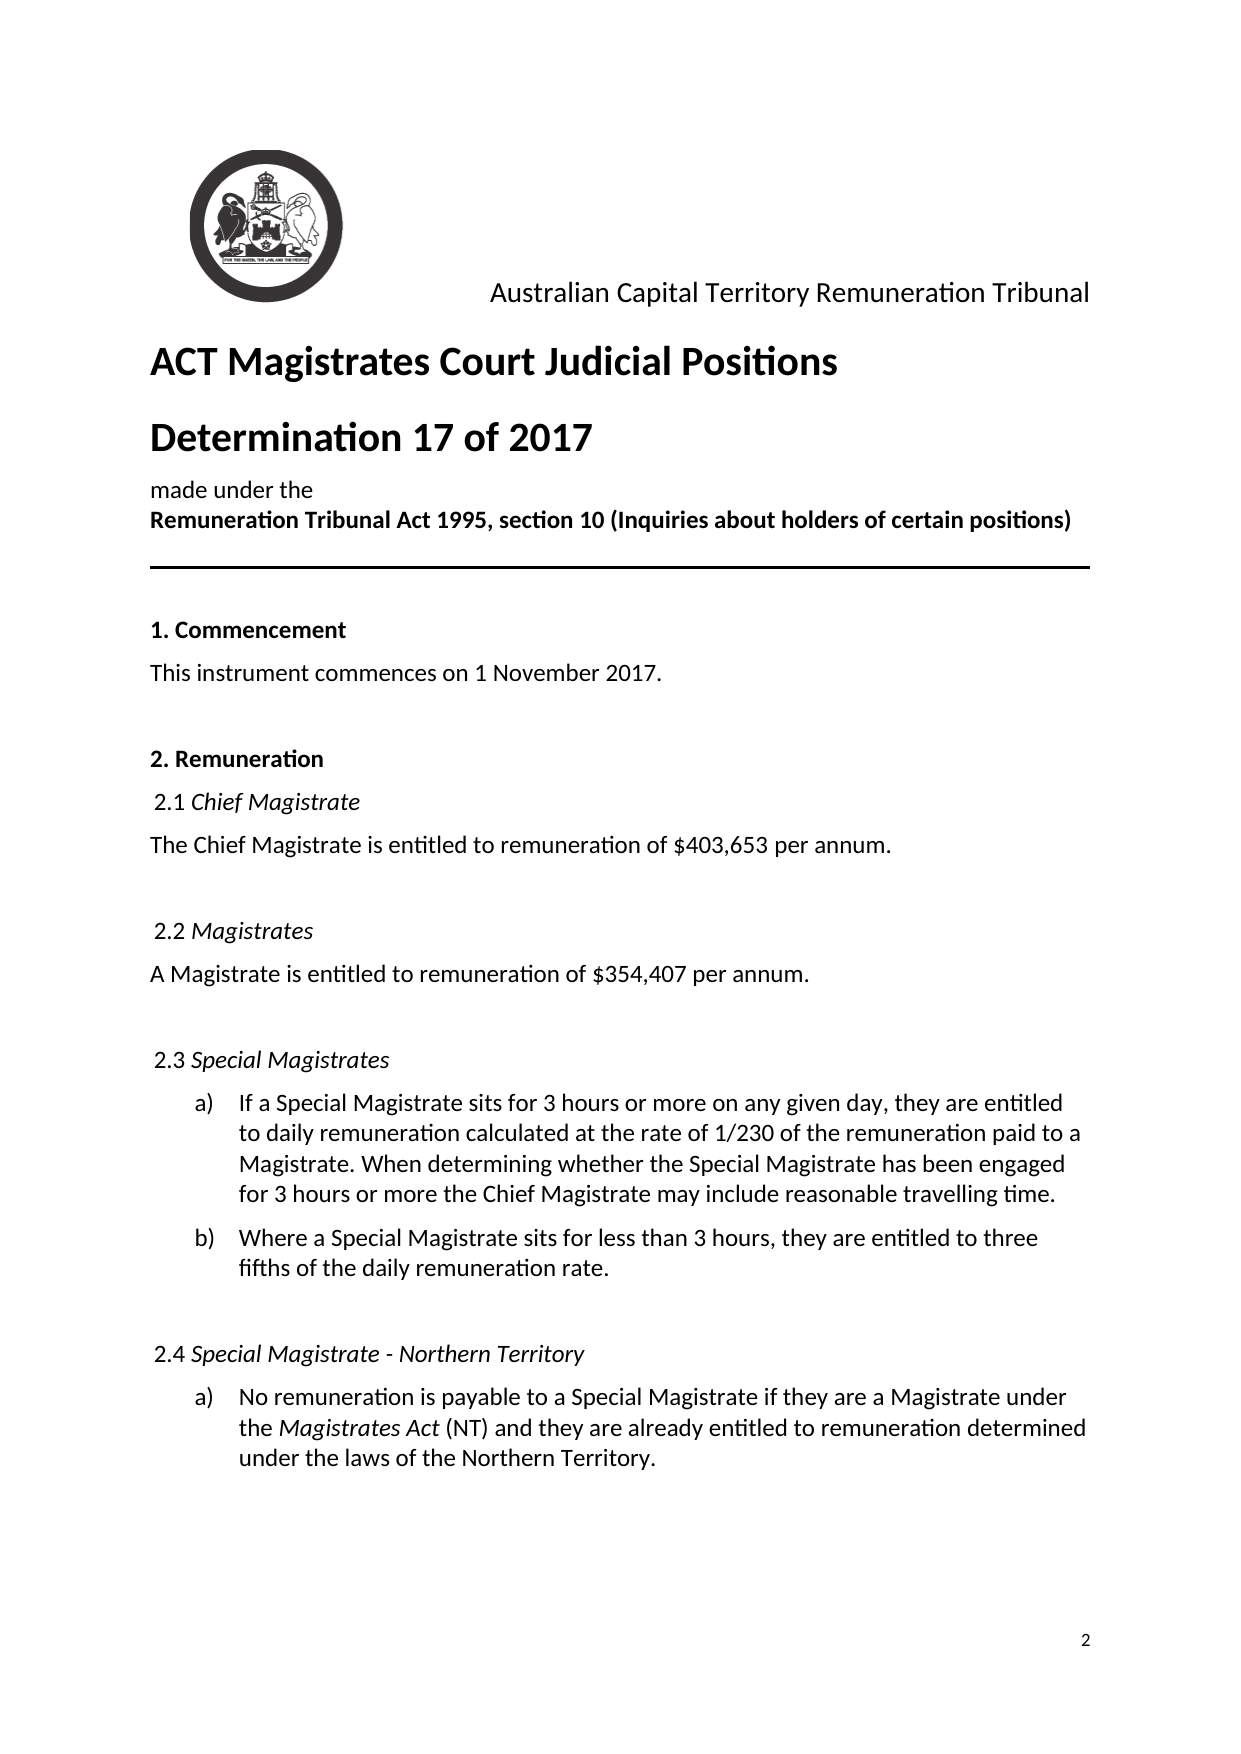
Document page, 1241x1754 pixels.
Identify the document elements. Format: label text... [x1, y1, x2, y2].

list A Magistrate is entitled to remuneration of $354,407 per annum. [150, 958, 1090, 988]
subtitle 2.3 Special Magistrates [153, 1044, 1090, 1074]
picture [189, 150, 357, 303]
subtitle 2.2 Magistrates [153, 915, 1090, 946]
text made under the [150, 474, 1090, 504]
list a) No remuneration is payable to a Special Magistrate if they are a Magistrate under the Magistrates Act (NT) and they are already entitled to remuneration determined under the laws of the Northern Territory. [194, 1381, 1090, 1473]
text This instrument commences on 1 November 2017. [150, 657, 1090, 687]
list b) Where a Special Magistrate sits for less than 3 hours, they are entitled to three fifths of the daily remuneration rate. [194, 1222, 1090, 1283]
list a) If a Special Magistrate sits for 3 hours or more on any given day, they are entitled to daily remuneration calculated at the rate of 1/230 of the remuneration paid to a Magistrate. When determining whether the Special Magistrate has been engaged for 3 hours or more the Chief Magistrate may include reasonable travelling time. [194, 1087, 1090, 1209]
subtitle ACT Magistrates Court Judicial Positions [150, 335, 1090, 386]
text Remuneration Tribunal Act 1995, section 10 (Inquiries about holders of certain positions) [150, 504, 1090, 535]
list The Chief Magistrate is entitled to remuneration of $403,653 per annum. [150, 829, 1090, 859]
subtitle Determination 17 of 2017 [150, 411, 1090, 462]
subtitle 2.1 Chief Magistrate [153, 786, 1090, 816]
subtitle 2.4 Special Magistrate - Northern Territory [153, 1338, 1090, 1369]
subtitle 2. Remuneration [150, 743, 1090, 773]
subtitle 1. Commencement [150, 614, 1090, 644]
text Australian Capital Territory Remuneration Tribunal [150, 150, 1090, 310]
